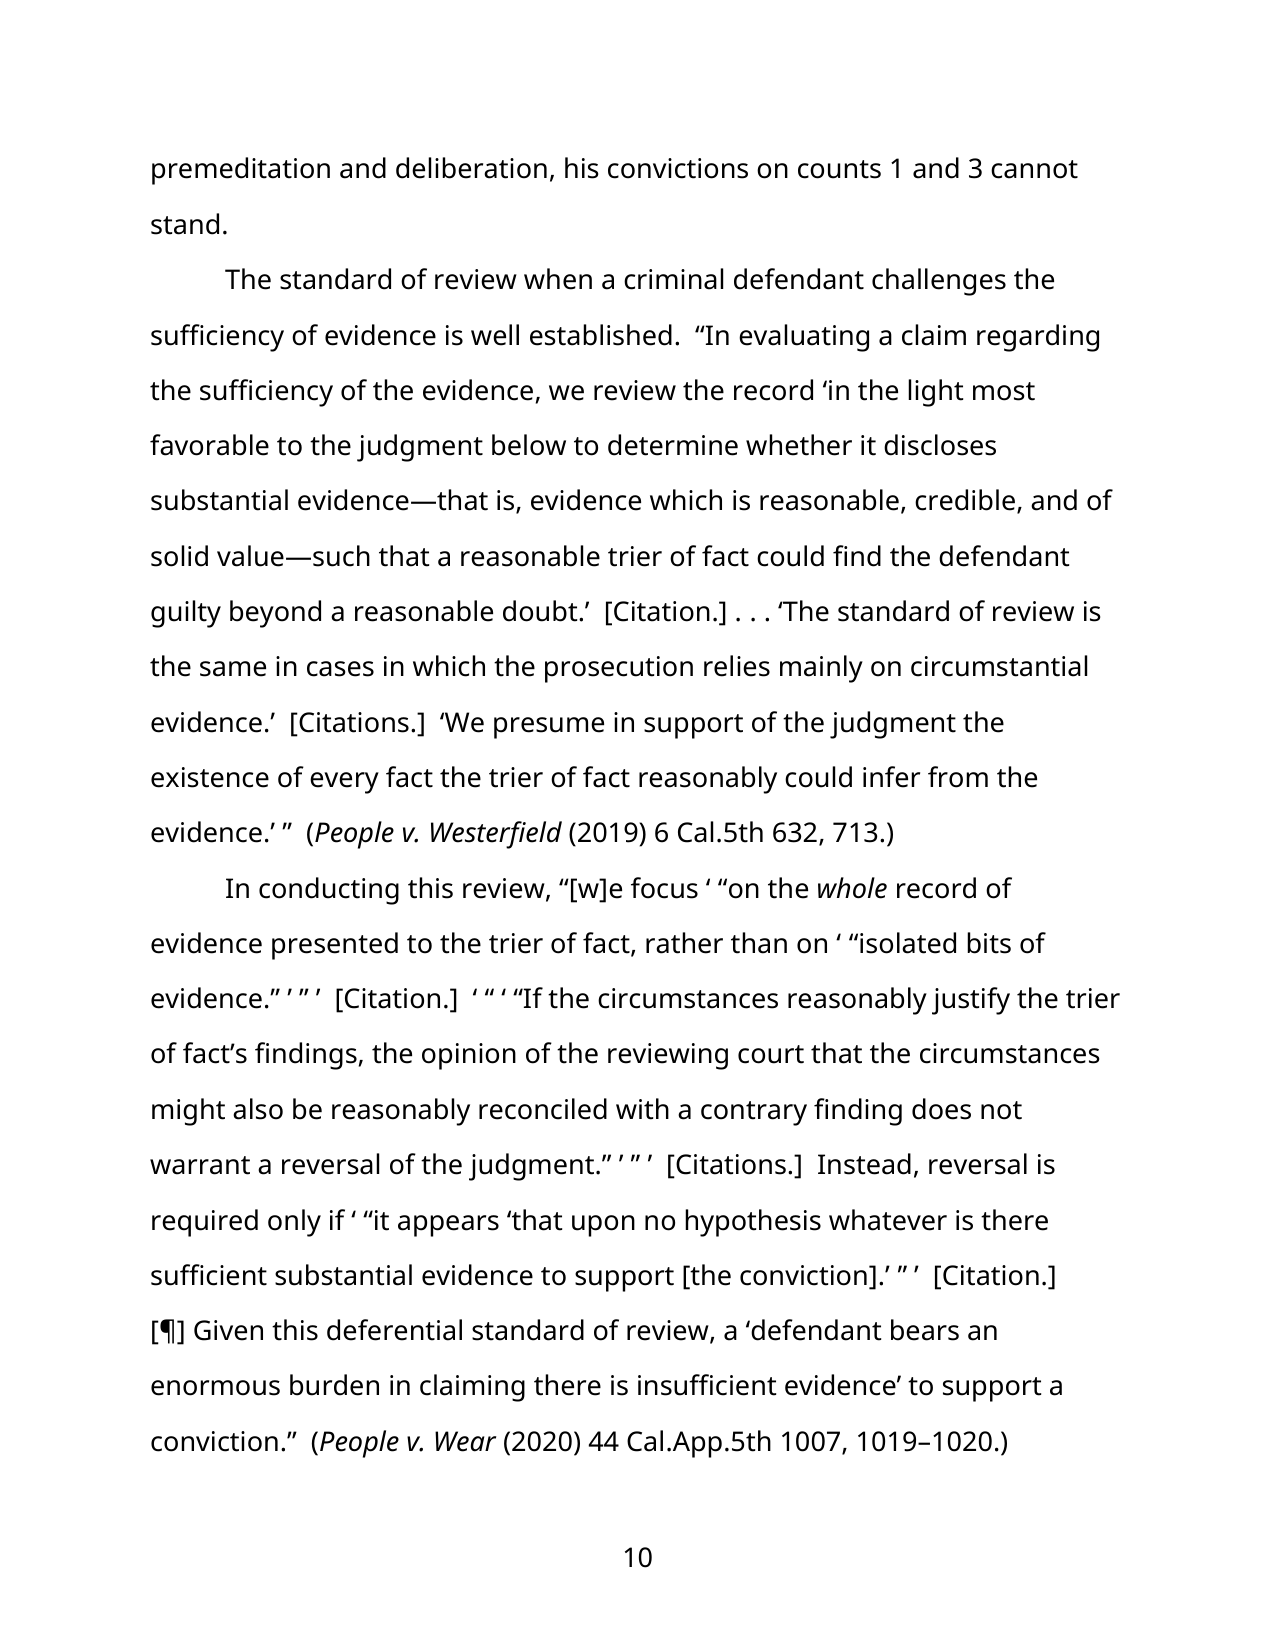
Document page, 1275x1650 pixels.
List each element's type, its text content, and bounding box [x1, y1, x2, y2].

text The standard of review when a criminal defendant challenges the sufficiency of evidence is well established. “In evaluating a claim regarding the sufficiency of the evidence, we review the record ‘in the light most favorable to the judgment below to determine whether it discloses substantial evidence—that is, evidence which is reasonable, credible, and of solid value—such that a reasonable trier of fact could find the defendant guilty beyond a reasonable doubt.’ [Citation.] . . . ‘The standard of review is the same in cases in which the prosecution relies mainly on circumstantial evidence.’ [Citations.] ‘We presume in support of the judgment the existence of every fact the trier of fact reasonably could infer from the evidence.’ ” (People v. Westerfield (2019) 6 Cal.5th 632, 713.) [150, 261, 1125, 851]
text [150, 150, 1125, 242]
text In conducting this review, “[w]e focus ‘ “on the whole record of evidence presented to the trier of fact, rather than on ‘ “isolated bits of evidence.” ’ ” ’ [Citation.] ‘ “ ‘ “If the circumstances reasonably justify the trier of fact’s findings, the opinion of the reviewing court that the circumstances might also be reasonably reconciled with a contrary finding does not warrant a reversal of the judgment.” ’ ” ’ [Citations.] Instead, reversal is required only if ‘ “it appears ‘that upon no hypothesis whatever is there sufficient substantial evidence to support [the conviction].’ ” ’ [Citation.] [¶] Given this deferential standard of review, a ‘defendant bears an enormous burden in claiming there is insufficient evidence’ to support a conviction.” (People v. Wear (2020) 44 Cal.App.5th 1007, 1019–1020.) [150, 869, 1125, 1459]
